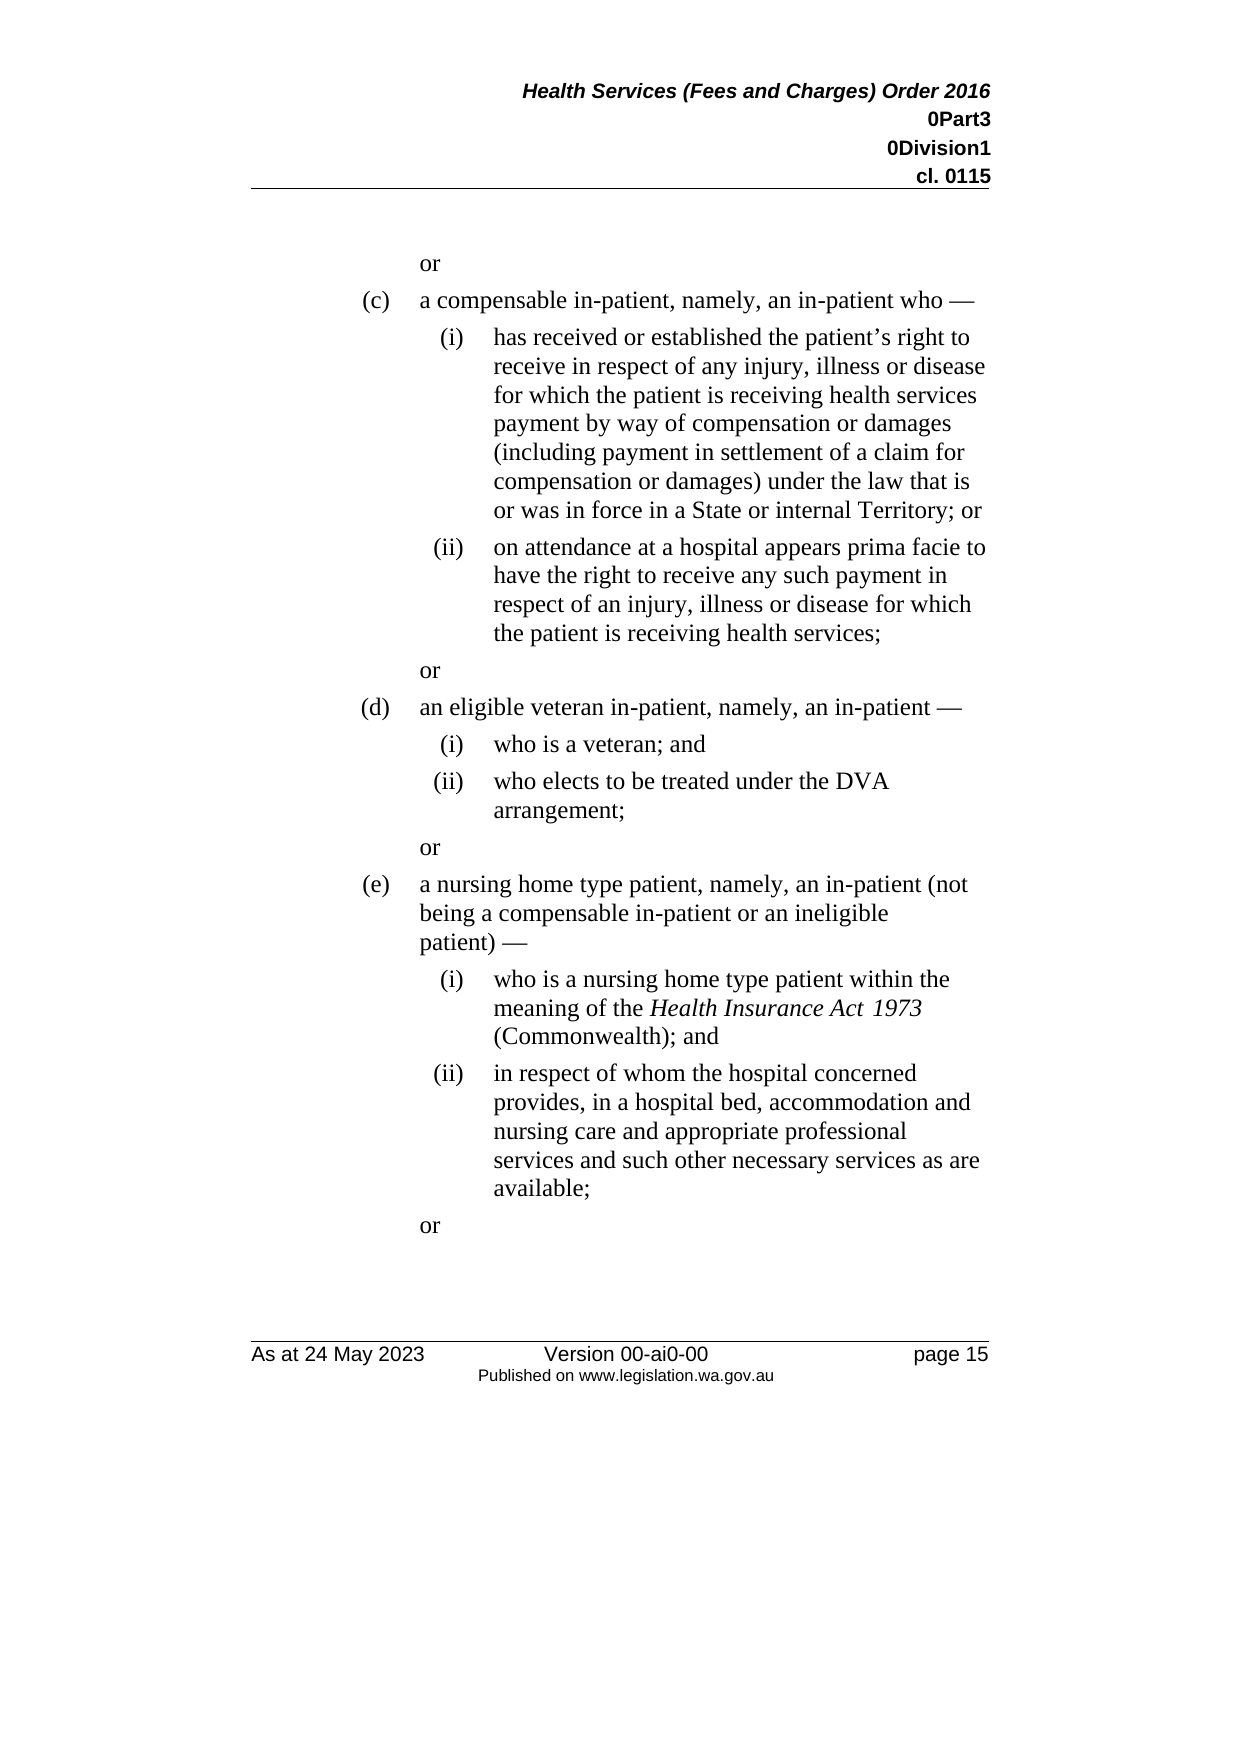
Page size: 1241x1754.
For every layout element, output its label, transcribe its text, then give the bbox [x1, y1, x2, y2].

text (c) a compensable in-patient, namely, an in-patient who — [251, 285, 989, 314]
text (ii) who elects to be treated under the DVA arrangement; [251, 766, 989, 824]
text (e) a nursing home type patient, namely, an in-patient (not being a compensable in-patient or an ineligible patient) — [251, 869, 989, 956]
text (ii) in respect of whom the hospital concerned provides, in a hospital bed, accommodation and nursing care and appropriate professional services and such other necessary services as are available; [251, 1058, 989, 1202]
text or [251, 1211, 989, 1239]
text (ii) on attendance at a hospital appears prima facie to have the right to receive any such payment in respect of an injury, illness or disease for which the patient is receiving health services; [251, 532, 989, 647]
text or [251, 248, 989, 277]
text (i) who is a veteran; and [251, 729, 989, 758]
text (d) an eligible veteran in-patient, namely, an in-patient — [251, 692, 989, 721]
text (i) who is a nursing home type patient within the meaning of the Health Insurance Act 1973 (Commonwealth); and [251, 964, 989, 1050]
text (i) has received or established the patient’s right to receive in respect of any injury, illness or disease for which the patient is receiving health services payment by way of compensation or damages (including payment in settlement of a claim for compensation or damages) under the law that is or was in force in a State or internal Territory; or [251, 322, 989, 523]
text or [251, 832, 989, 861]
text or [251, 655, 989, 684]
